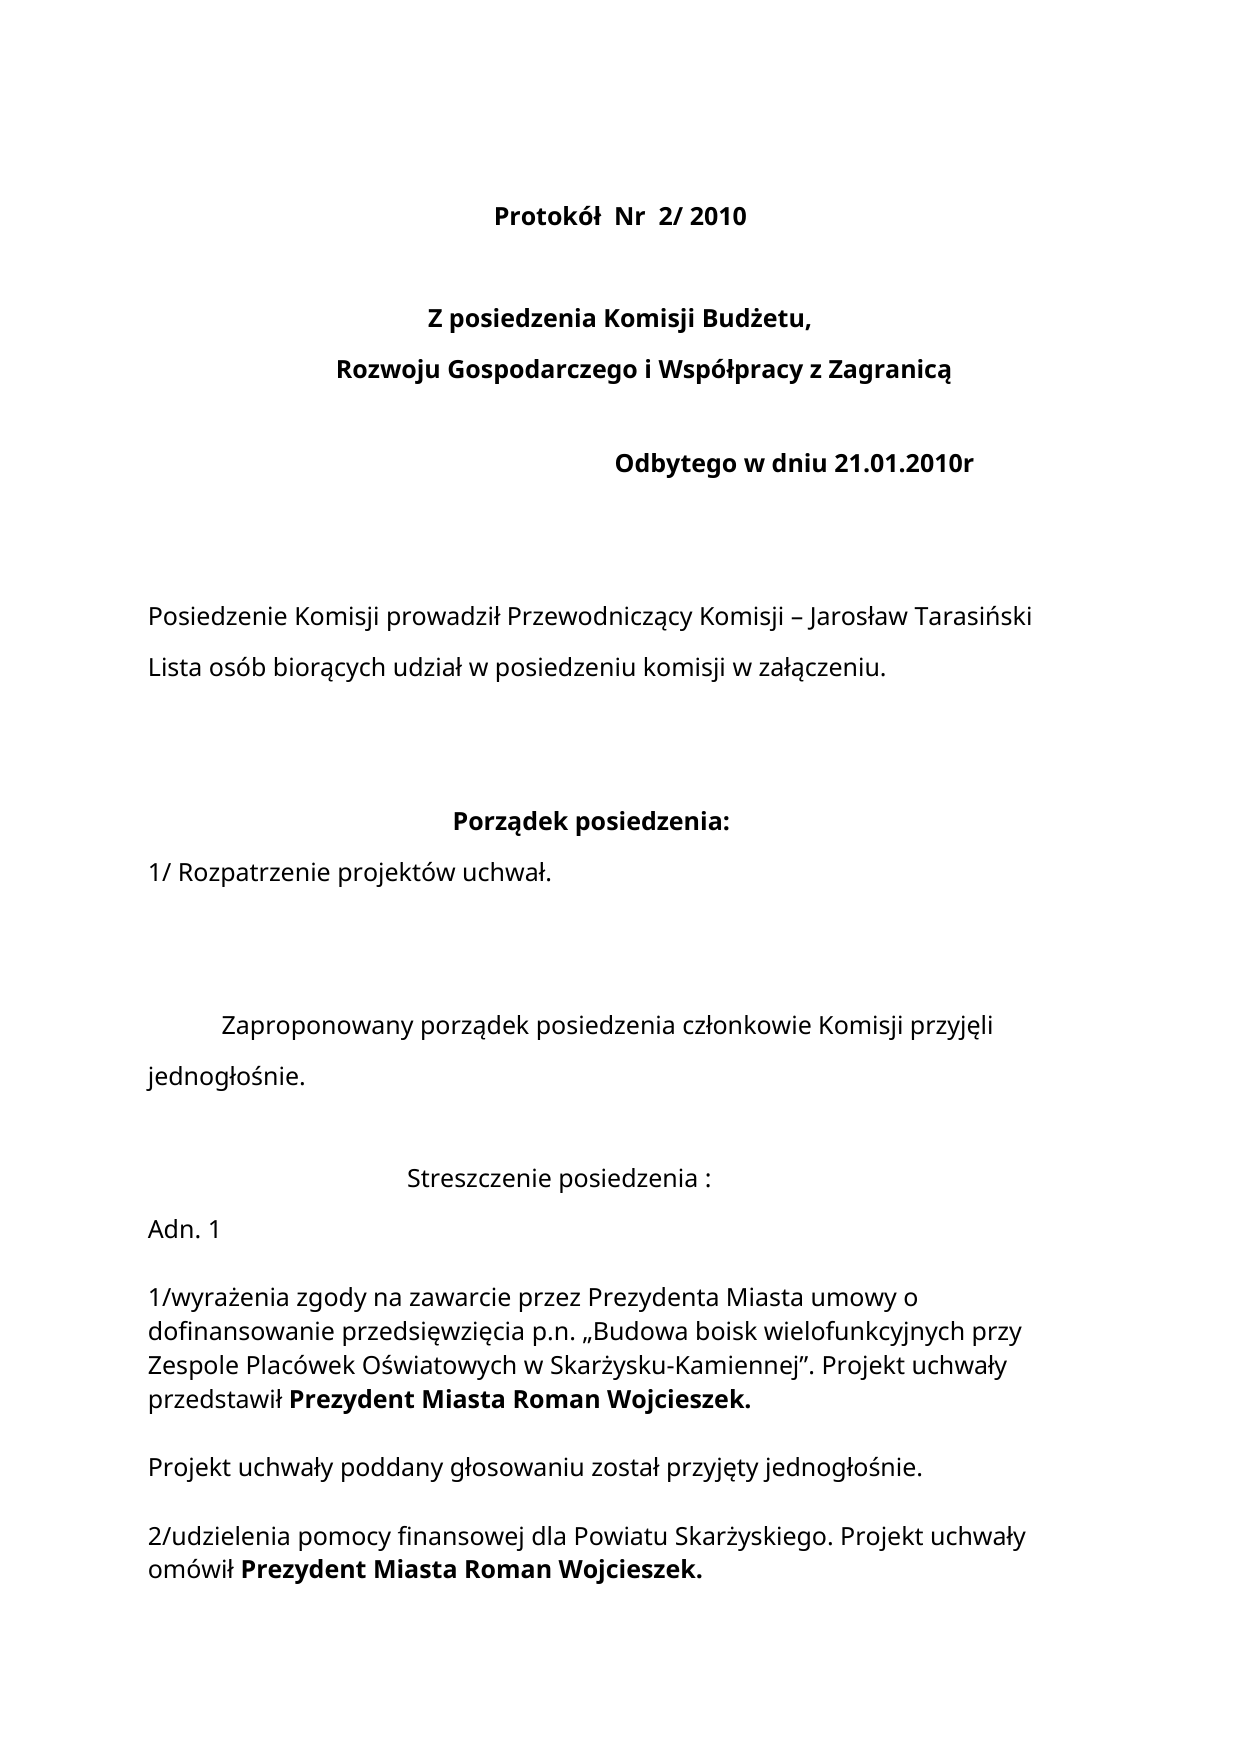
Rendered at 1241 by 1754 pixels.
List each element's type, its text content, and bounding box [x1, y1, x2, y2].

text Adn. 1 [148, 1212, 1093, 1246]
text Streszczenie posiedzenia : [148, 1161, 1093, 1194]
text 1/ Rozpatrzenie projektów uchwał. [148, 854, 1093, 888]
text Lista osób biorących udział w posiedzeniu komisji w załączeniu. [148, 650, 1093, 684]
text 2/udzielenia pomocy finansowej dla Powiatu Skarżyskiego. Projekt uchwały omówił Prezydent Miasta Roman Wojcieszek. [148, 1518, 1093, 1586]
text Odbytego w dniu 21.01.2010r [148, 446, 1093, 480]
text Protokół Nr 2/ 2010 [148, 199, 1093, 233]
text Zaproponowany porządek posiedzenia członkowie Komisji przyjęli jednogłośnie. [148, 1007, 1093, 1092]
text Posiedzenie Komisji prowadził Przewodniczący Komisji – Jarosław Tarasiński [148, 599, 1093, 633]
text Porządek posiedzenia: [148, 803, 1093, 837]
text 1/wyrażenia zgody na zawarcie przez Prezydenta Miasta umowy o dofinansowanie przedsięwzięcia p.n. „Budowa boisk wielofunkcyjnych przy Zespole Placówek Oświatowych w Skarżysku-Kamiennej”. Projekt uchwały przedstawił Prezydent Miasta Roman Wojcieszek. [148, 1280, 1093, 1416]
text Projekt uchwały poddany głosowaniu został przyjęty jednogłośnie. [148, 1450, 1093, 1484]
text Rozwoju Gospodarczego i Współpracy z Zagranicą [148, 352, 1093, 386]
text Z posiedzenia Komisji Budżetu, [148, 301, 1093, 335]
